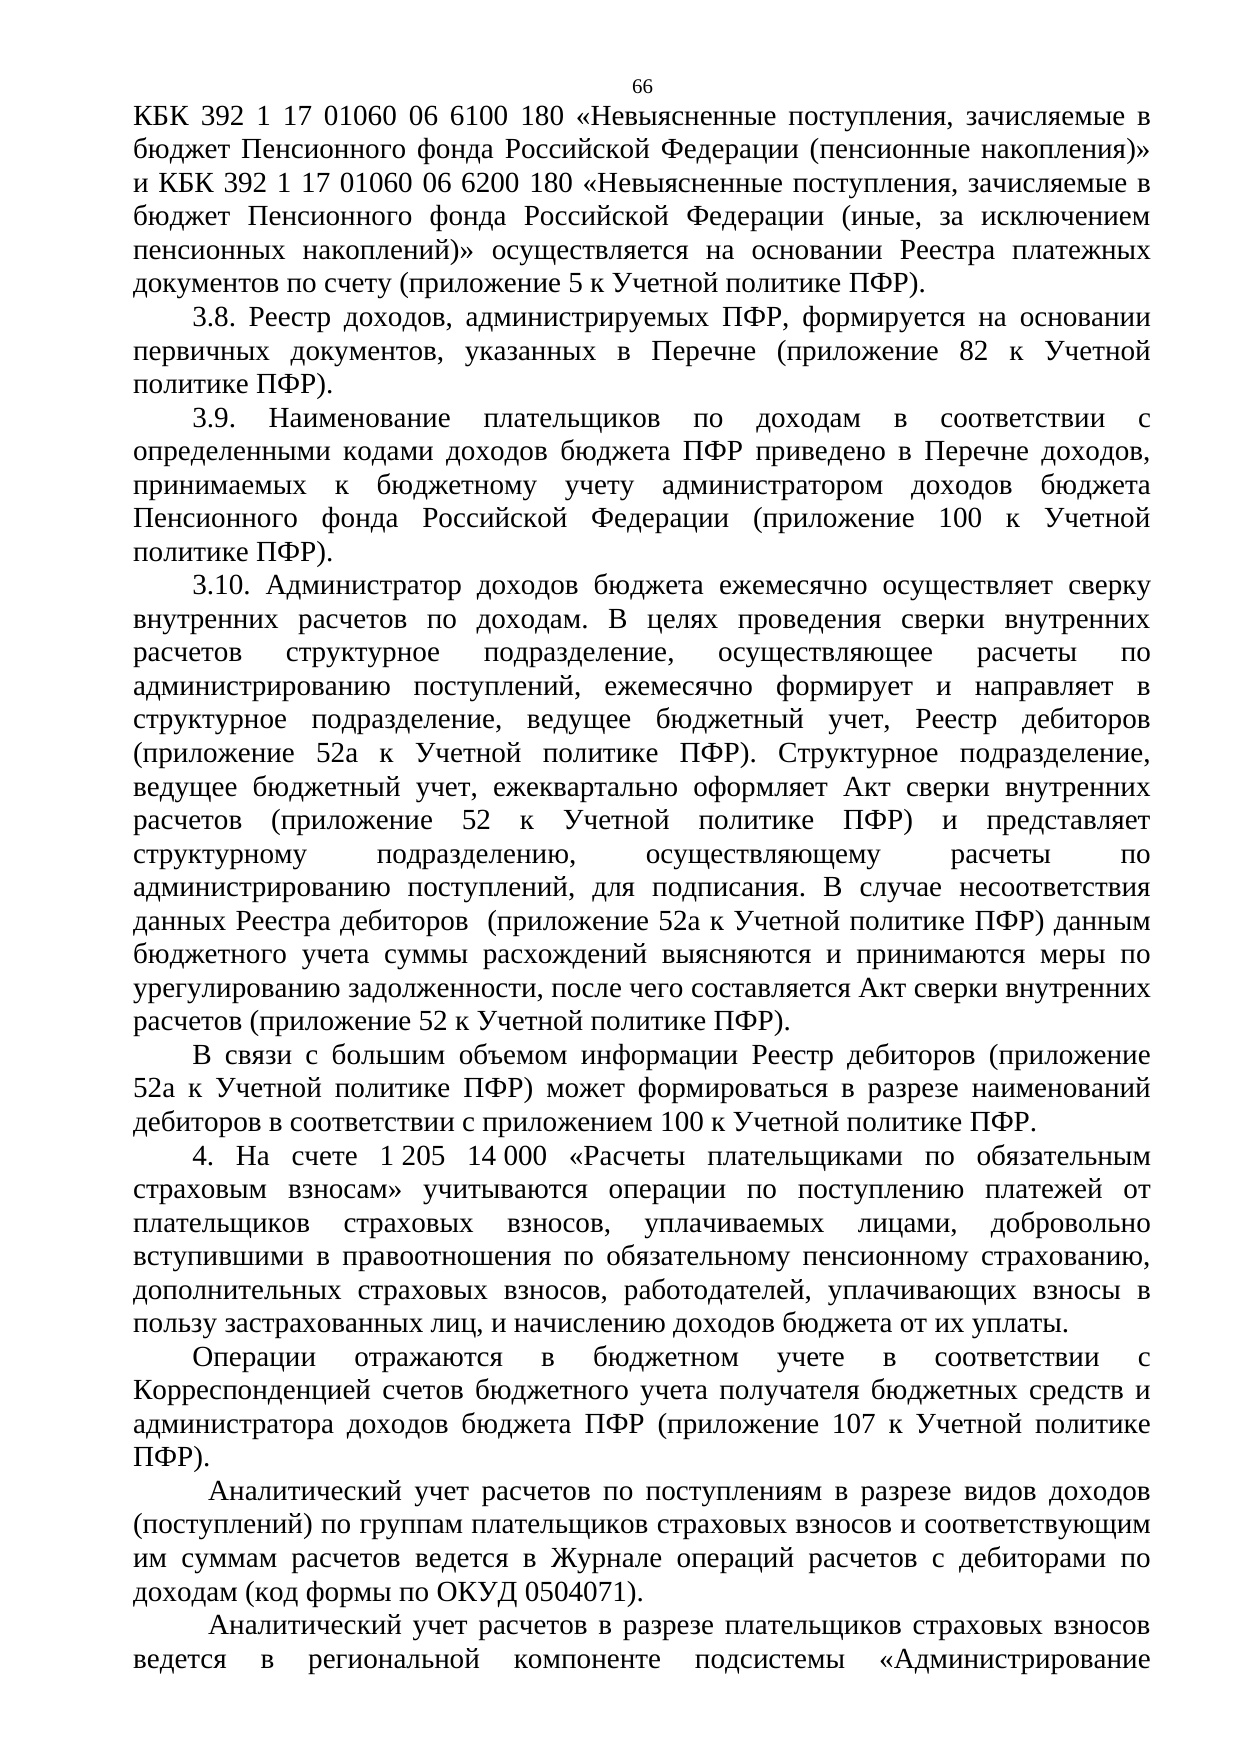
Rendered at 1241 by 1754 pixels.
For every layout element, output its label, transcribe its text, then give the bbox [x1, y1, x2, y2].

text Операции отражаются в бюджетном учете в соответствии с Корреспонденцией счетов бюджетного учета получателя бюджетных средств и администратора доходов бюджета ПФР (приложение 107 к Учетной политике ПФР). [133, 1339, 1152, 1473]
text Аналитический учет расчетов по поступлениям в разрезе видов доходов (поступлений) по группам плательщиков страховых взносов и соответствующим им суммам расчетов ведется в Журнале операций расчетов с дебиторами по доходам (код формы по ОКУД 0504071). [133, 1473, 1152, 1607]
text 3.10. Администратор доходов бюджета ежемесячно осуществляет сверку внутренних расчетов по доходам. В целях проведения сверки внутренних расчетов структурное подразделение, осуществляющее расчеты по администрированию поступлений, ежемесячно формирует и направляет в структурное подразделение, ведущее бюджетный учет, Реестр дебиторов (приложение 52а к Учетной политике ПФР). Структурное подразделение, ведущее бюджетный учет, ежеквартально оформляет Акт сверки внутренних расчетов (приложение 52 к Учетной политике ПФР) и представляет структурному подразделению, осуществляющему расчеты по администрированию поступлений, для подписания. В случае несоответствия данных Реестра дебиторов (приложение 52а к Учетной политике ПФР) данным бюджетного учета суммы расхождений выясняются и принимаются меры по урегулированию задолженности, после чего составляется Акт сверки внутренних расчетов (приложение 52 к Учетной политике ПФР). [133, 567, 1152, 1037]
text В связи с большим объемом информации Реестр дебиторов (приложение 52а к Учетной политике ПФР) может формироваться в разрезе наименований дебиторов в соответствии с приложением 100 к Учетной политике ПФР. [133, 1037, 1152, 1138]
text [133, 1607, 1152, 1674]
text 4. На счете 1 205 14 000 «Расчеты плательщиками по обязательным страховым взносам» учитываются операции по поступлению платежей от плательщиков страховых взносов, уплачиваемых лицами, добровольно вступившими в правоотношения по обязательному пенсионному страхованию, дополнительных страховых взносов, работодателей, уплачивающих взносы в пользу застрахованных лиц, и начислению доходов бюджета от их уплаты. [133, 1138, 1152, 1339]
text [133, 98, 1152, 299]
text 3.9. Наименование плательщиков по доходам в соответствии с определенными кодами доходов бюджета ПФР приведено в Перечне доходов, принимаемых к бюджетному учету администратором доходов бюджета Пенсионного фонда Российской Федерации (приложение 100 к Учетной политике ПФР). [133, 400, 1152, 567]
text 3.8. Реестр доходов, администрируемых ПФР, формируется на основании первичных документов, указанных в Перечне (приложение 82 к Учетной политике ПФР). [133, 299, 1152, 400]
